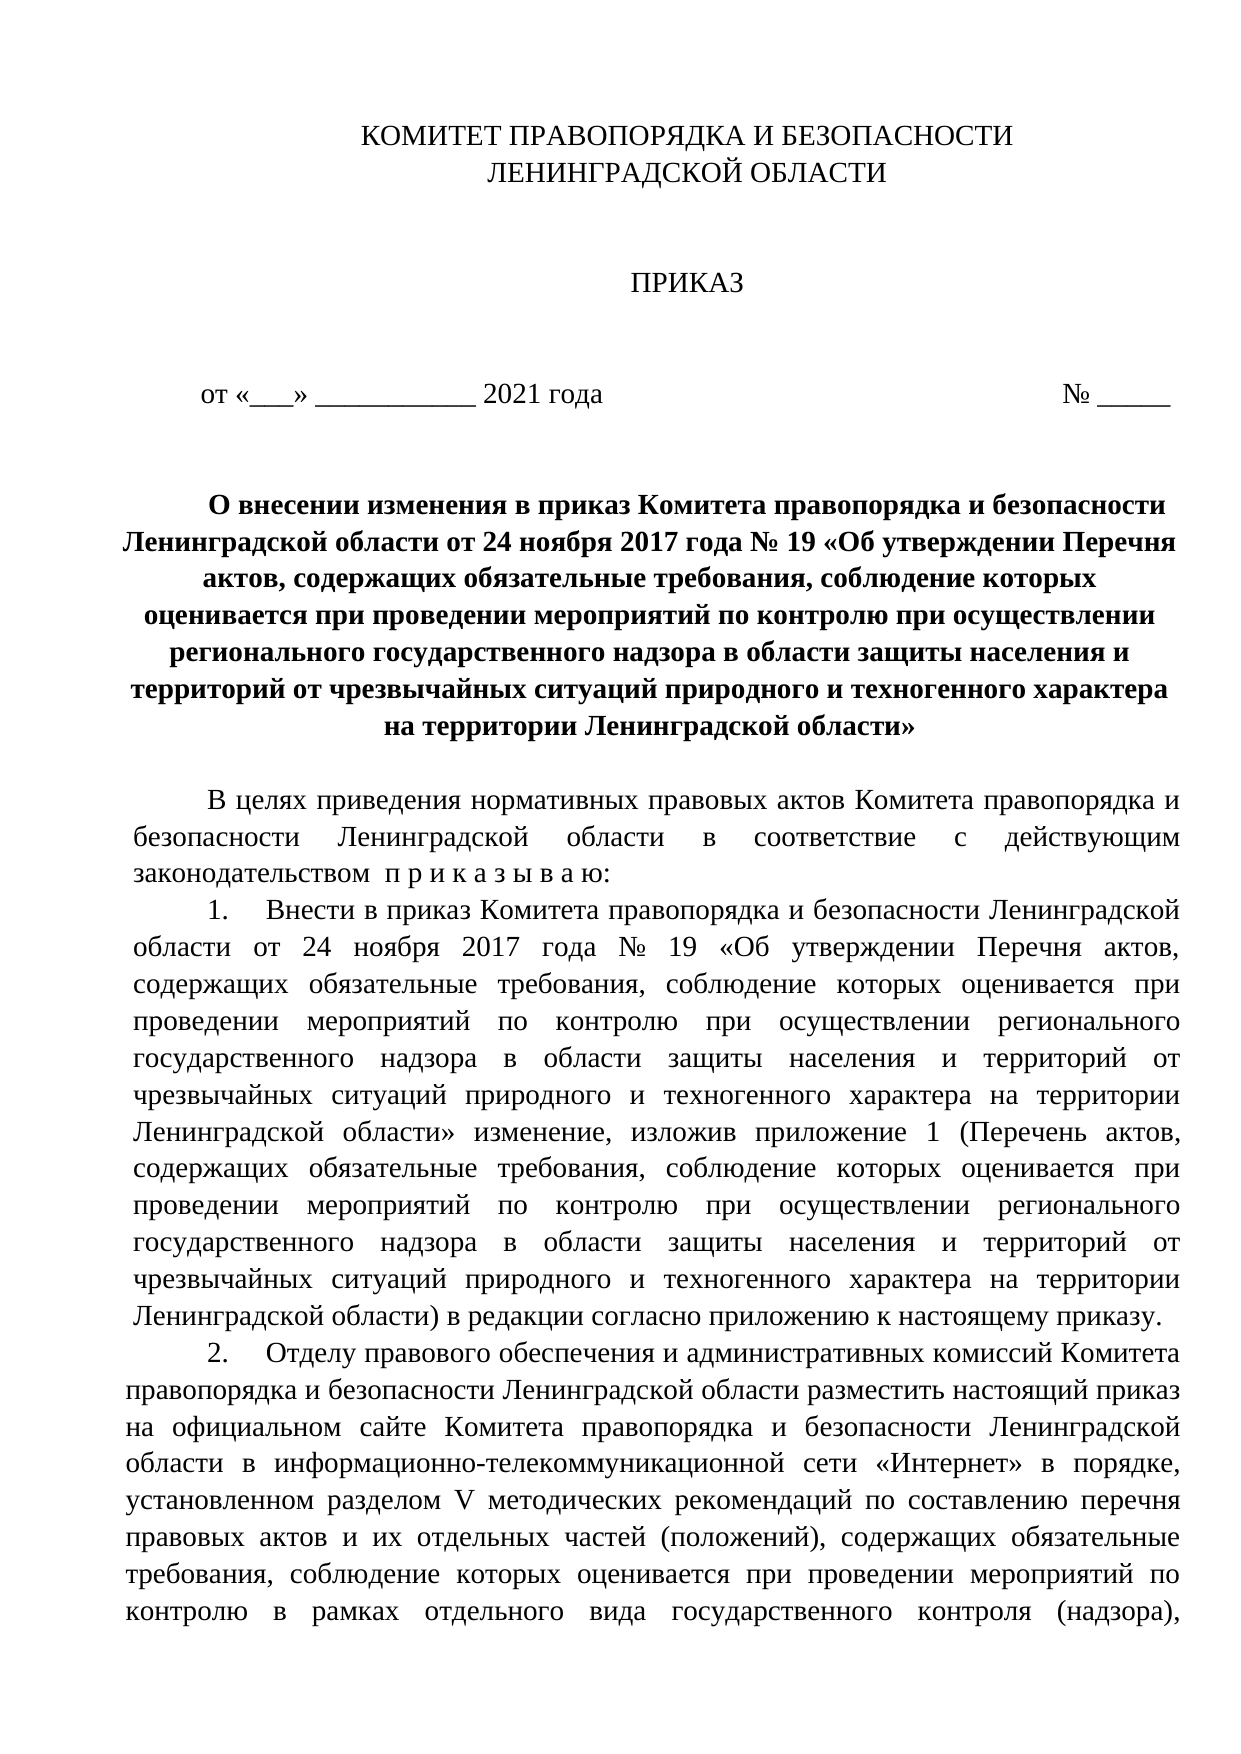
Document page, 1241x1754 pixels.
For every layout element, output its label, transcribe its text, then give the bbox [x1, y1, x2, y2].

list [125, 1335, 1181, 1627]
list ПРИКАЗ [193, 266, 1181, 299]
list ЛЕНИНГРАДСКОЙ ОБЛАСТИ [193, 155, 1181, 188]
list В целях приведения нормативных правовых актов Комитета правопорядка и безопасности Ленинградской области в соответствие с действующим законодательством п р и к а з ы в а ю: [133, 782, 1181, 889]
list от «___» ___________ 2021 года № _____ [193, 376, 1181, 410]
list 1. Внести в приказ Комитета правопорядка и безопасности Ленинградской области от 24 ноября 2017 года № 19 «Об утверждении Перечня актов, содержащих обязательные требования, соблюдение которых оценивается при проведении мероприятий по контролю при осуществлении регионального государственного надзора в области защиты населения и территорий от чрезвычайных ситуаций природного и техногенного характера на территории Ленинградской области» изменение, изложив приложение 1 (Перечень актов, содержащих обязательные требования, соблюдение которых оценивается при проведении мероприятий по контролю при осуществлении регионального государственного надзора в области защиты населения и территорий от чрезвычайных ситуаций природного и техногенного характера на территории Ленинградской области) в редакции согласно приложению к настоящему приказу. [133, 892, 1181, 1332]
list КОМИТЕТ ПРАВОПОРЯДКА И БЕЗОПАСНОСТИ [193, 118, 1181, 152]
list О внесении изменения в приказ Комитета правопорядка и безопасности Ленинградской области от 24 ноября 2017 года № 19 «Об утверждении Перечня актов, содержащих обязательные требования, соблюдение которых оценивается при проведении мероприятий по контролю при осуществлении регионального государственного надзора в области защиты населения и территорий от чрезвычайных ситуаций природного и техногенного характера на территории Ленинградской области» [118, 487, 1181, 742]
